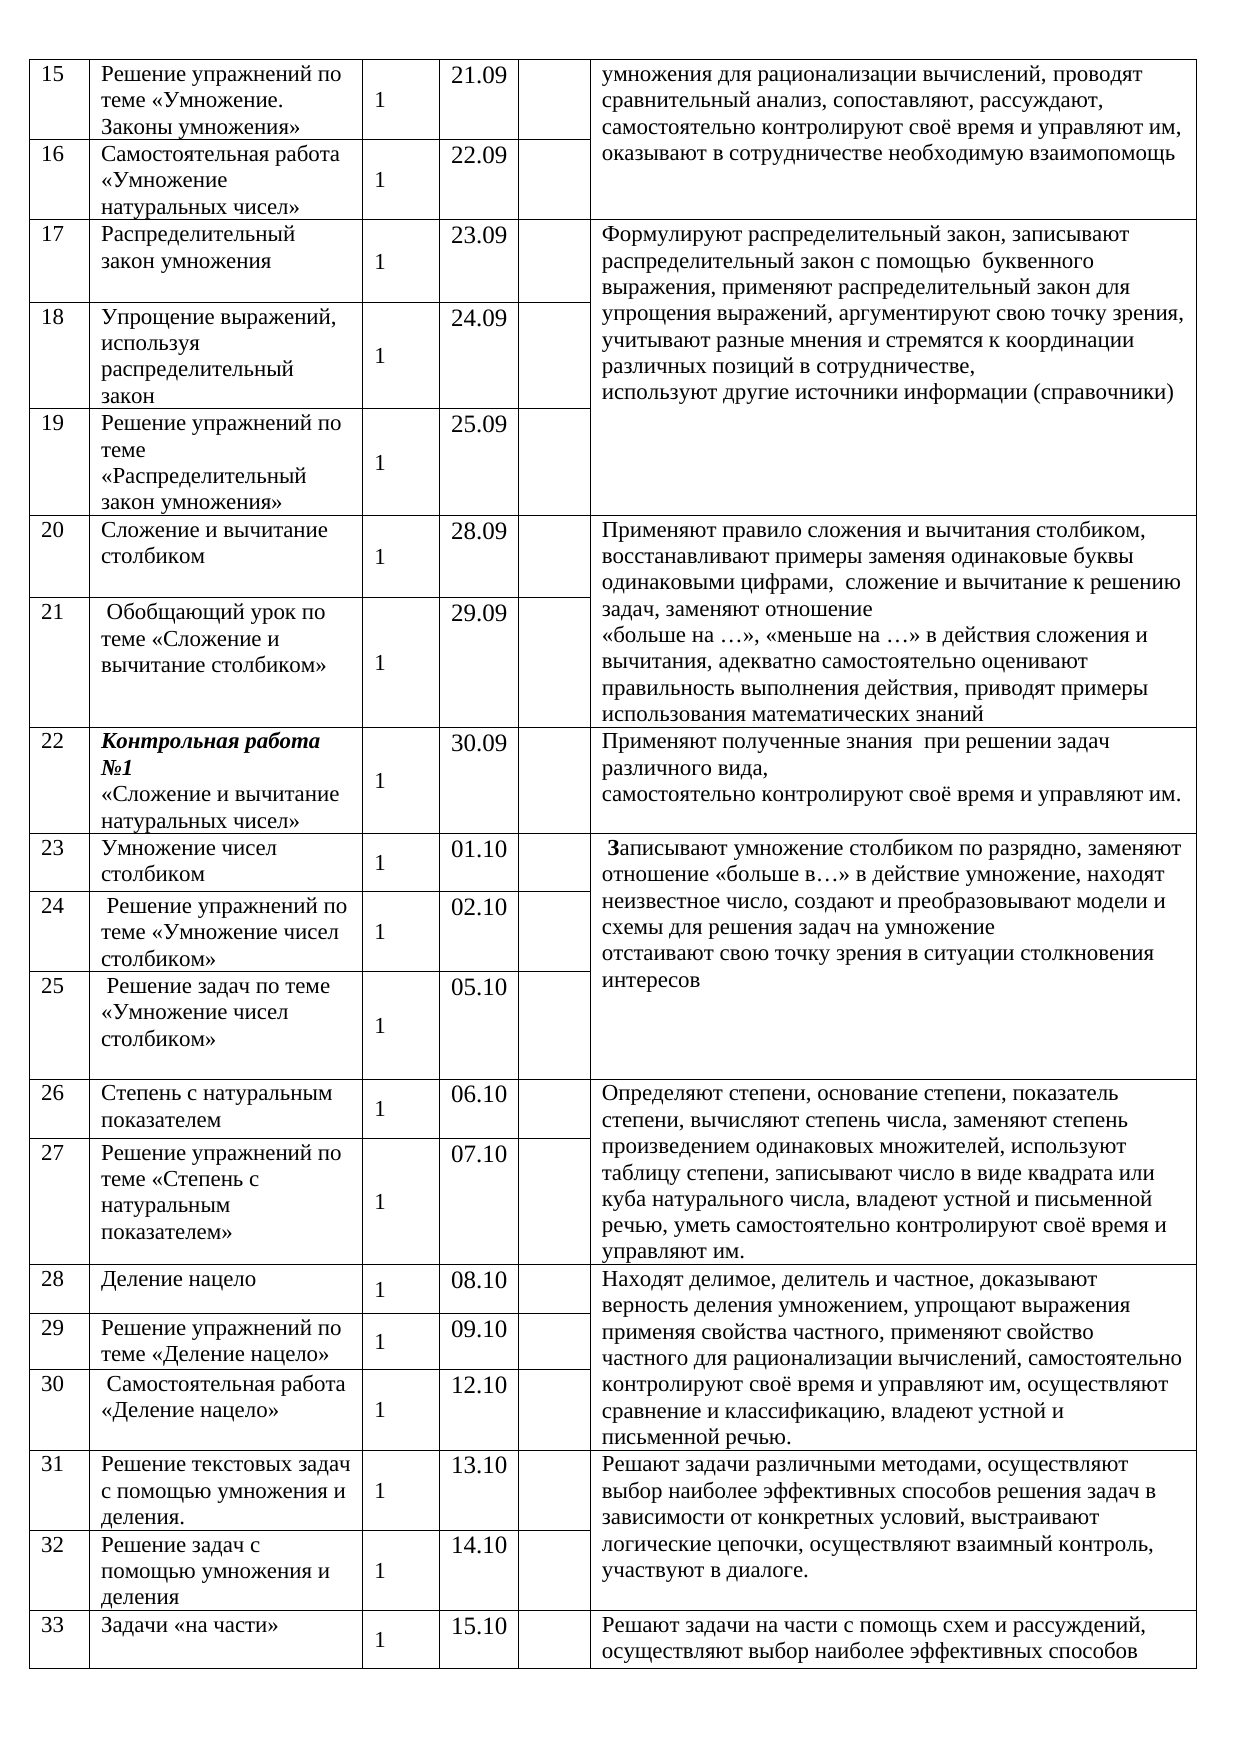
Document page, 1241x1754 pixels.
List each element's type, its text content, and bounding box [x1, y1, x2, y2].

table_cell Формулируют распределительный закон, записывают распределительный закон с помощью буквенного выражения, применяют распределительный закон для упрощения выражений, аргументируют свою точку зрения, учитывают разные мнения и стремятся к координации различных позиций в сотрудничестве, используют другие источники информации (справочники) [591, 220, 1196, 515]
table_cell 1 [363, 728, 439, 833]
table_cell 30.09 [440, 728, 518, 833]
table_cell Самостоятельная работа «Деление нацело» [90, 1370, 362, 1449]
table_cell Решают задачи различными методами, осуществляют выбор наиболее эффективных способов решения задач в зависимости от конкретных условий, выстраивают логические цепочки, осуществляют взаимный контроль, участвуют в диалоге. [591, 1451, 1196, 1610]
table_cell Решение текстовых задач с помощью умножения и деления. [90, 1451, 362, 1529]
table_cell [519, 1265, 590, 1313]
table_cell 19 [30, 409, 89, 515]
table_cell 1 [363, 834, 439, 891]
table_cell Находят делимое, делитель и частное, доказывают верность деления умножением, упрощают выражения применяя свойства частного, применяют свойство частного для рационализации вычислений, самостоятельно контролируют своё время и управляют им, осуществляют сравнение и классификацию, владеют устной и письменной речью. [591, 1265, 1196, 1449]
table_cell 22.09 [440, 140, 518, 219]
table_cell [519, 1531, 590, 1610]
table_cell 28 [30, 1265, 89, 1313]
table_cell 1 [363, 972, 439, 1078]
table_cell 1 [363, 303, 439, 408]
table_cell 29 [30, 1314, 89, 1369]
table_cell 26 [30, 1080, 89, 1138]
table_cell 25.09 [440, 409, 518, 515]
table_cell [519, 140, 590, 219]
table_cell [591, 1611, 1196, 1667]
table_cell 09.10 [440, 1314, 518, 1369]
table_cell Задачи «на части» [90, 1611, 362, 1667]
table_cell Решение упражнений по теме «Умножение чисел столбиком» [90, 892, 362, 971]
table_cell 07.10 [440, 1139, 518, 1264]
table_cell 1 [363, 1265, 439, 1313]
table_cell 01.10 [440, 834, 518, 891]
table_cell [519, 220, 590, 302]
table_cell [519, 516, 590, 597]
table_cell Записывают умножение столбиком по разрядно, заменяют отношение «больше в…» в действие умножение, находят неизвестное число, создают и преобразовывают модели и схемы для решения задач на умножение отстаивают свою точку зрения в ситуации столкновения интересов [591, 834, 1196, 1078]
table_cell 18 [30, 303, 89, 408]
table_cell Обобщающий урок по теме «Сложение и вычитание столбиком» [90, 598, 362, 727]
table_cell 06.10 [440, 1080, 518, 1138]
table_cell [519, 892, 590, 971]
table_cell 14.10 [440, 1531, 518, 1610]
table_cell Решение упражнений по теме «Умножение. Законы умножения» [90, 60, 362, 139]
table_cell Деление нацело [90, 1265, 362, 1313]
table_cell 25 [30, 972, 89, 1078]
table_cell 1 [363, 1451, 439, 1529]
table_cell [519, 598, 590, 727]
table_cell 1 [363, 1611, 439, 1667]
table_cell 1 [363, 220, 439, 302]
table_cell 23 [30, 834, 89, 891]
table_cell 12.10 [440, 1370, 518, 1449]
table_cell 30 [30, 1370, 89, 1449]
table_cell 1 [363, 516, 439, 597]
table_cell Сложение и вычитание столбиком [90, 516, 362, 597]
table_cell 27 [30, 1139, 89, 1264]
table_cell 21.09 [440, 60, 518, 139]
table_cell Упрощение выражений, используя распределительный закон [90, 303, 362, 408]
table_cell 1 [363, 1370, 439, 1449]
table_cell [519, 409, 590, 515]
table_cell [519, 1314, 590, 1369]
table_cell Применяют правило сложения и вычитания столбиком, восстанавливают примеры заменяя одинаковые буквы одинаковыми цифрами, сложение и вычитание к решению задач, заменяют отношение «больше на …», «меньше на …» в действия сложения и вычитания, адекватно самостоятельно оценивают правильность выполнения действия, приводят примеры использования математических знаний [591, 516, 1196, 727]
table_cell [519, 1370, 590, 1449]
table_cell 08.10 [440, 1265, 518, 1313]
table_cell [519, 1080, 590, 1138]
table_cell Степень с натуральным показателем [90, 1080, 362, 1138]
table_cell 15 [30, 60, 89, 139]
table_cell 1 [363, 598, 439, 727]
table_cell 29.09 [440, 598, 518, 727]
table_cell [519, 728, 590, 833]
table_cell 28.09 [440, 516, 518, 597]
table_cell 31 [30, 1451, 89, 1529]
table_cell [519, 834, 590, 891]
table_cell Решение упражнений по теме «Степень с натуральным показателем» [90, 1139, 362, 1264]
table_cell [519, 60, 590, 139]
table_cell Определяют степени, основание степени, показатель степени, вычисляют степень числа, заменяют степень произведением одинаковых множителей, используют таблицу степени, записывают число в виде квадрата или куба натурального числа, владеют устной и письменной речью, уметь самостоятельно контролируют своё время и управляют им. [591, 1080, 1196, 1264]
table_cell 1 [363, 892, 439, 971]
table_cell [519, 1451, 590, 1529]
table_cell 1 [363, 1139, 439, 1264]
table_cell 20 [30, 516, 89, 597]
table_cell 02.10 [440, 892, 518, 971]
table_cell [519, 1139, 590, 1264]
table_cell [519, 1611, 590, 1667]
table_cell 17 [30, 220, 89, 302]
table_cell Распределительный закон умножения [90, 220, 362, 302]
table_cell 1 [363, 1080, 439, 1138]
table_cell 33 [30, 1611, 89, 1667]
table_cell 24 [30, 892, 89, 971]
table_cell [519, 972, 590, 1078]
table_cell Решение упражнений по теме «Распределительный закон умножения» [90, 409, 362, 515]
table_cell 21 [30, 598, 89, 727]
table_cell 1 [363, 140, 439, 219]
table_cell Применяют полученные знания при решении задач различного вида, самостоятельно контролируют своё время и управляют им. [591, 728, 1196, 833]
table_cell Умножение чисел столбиком [90, 834, 362, 891]
table_cell Самостоятельная работа «Умножение натуральных чисел» [90, 140, 362, 219]
table_cell 24.09 [440, 303, 518, 408]
table_cell [519, 303, 590, 408]
table_cell 1 [363, 1314, 439, 1369]
table_cell 15.10 [440, 1611, 518, 1667]
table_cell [591, 60, 1196, 219]
table_cell Решение задач по теме «Умножение чисел столбиком» [90, 972, 362, 1078]
table_cell Решение задач с помощью умножения и деления [90, 1531, 362, 1610]
table_cell Решение упражнений по теме «Деление нацело» [90, 1314, 362, 1369]
table_cell 1 [363, 60, 439, 139]
table_cell 32 [30, 1531, 89, 1610]
table_cell 22 [30, 728, 89, 833]
table_cell 23.09 [440, 220, 518, 302]
table_cell 1 [363, 409, 439, 515]
table_cell 16 [30, 140, 89, 219]
table_cell 05.10 [440, 972, 518, 1078]
table_cell Контрольная работа №1 «Сложение и вычитание натуральных чисел» [90, 728, 362, 833]
table_cell 1 [363, 1531, 439, 1610]
table_cell 13.10 [440, 1451, 518, 1529]
